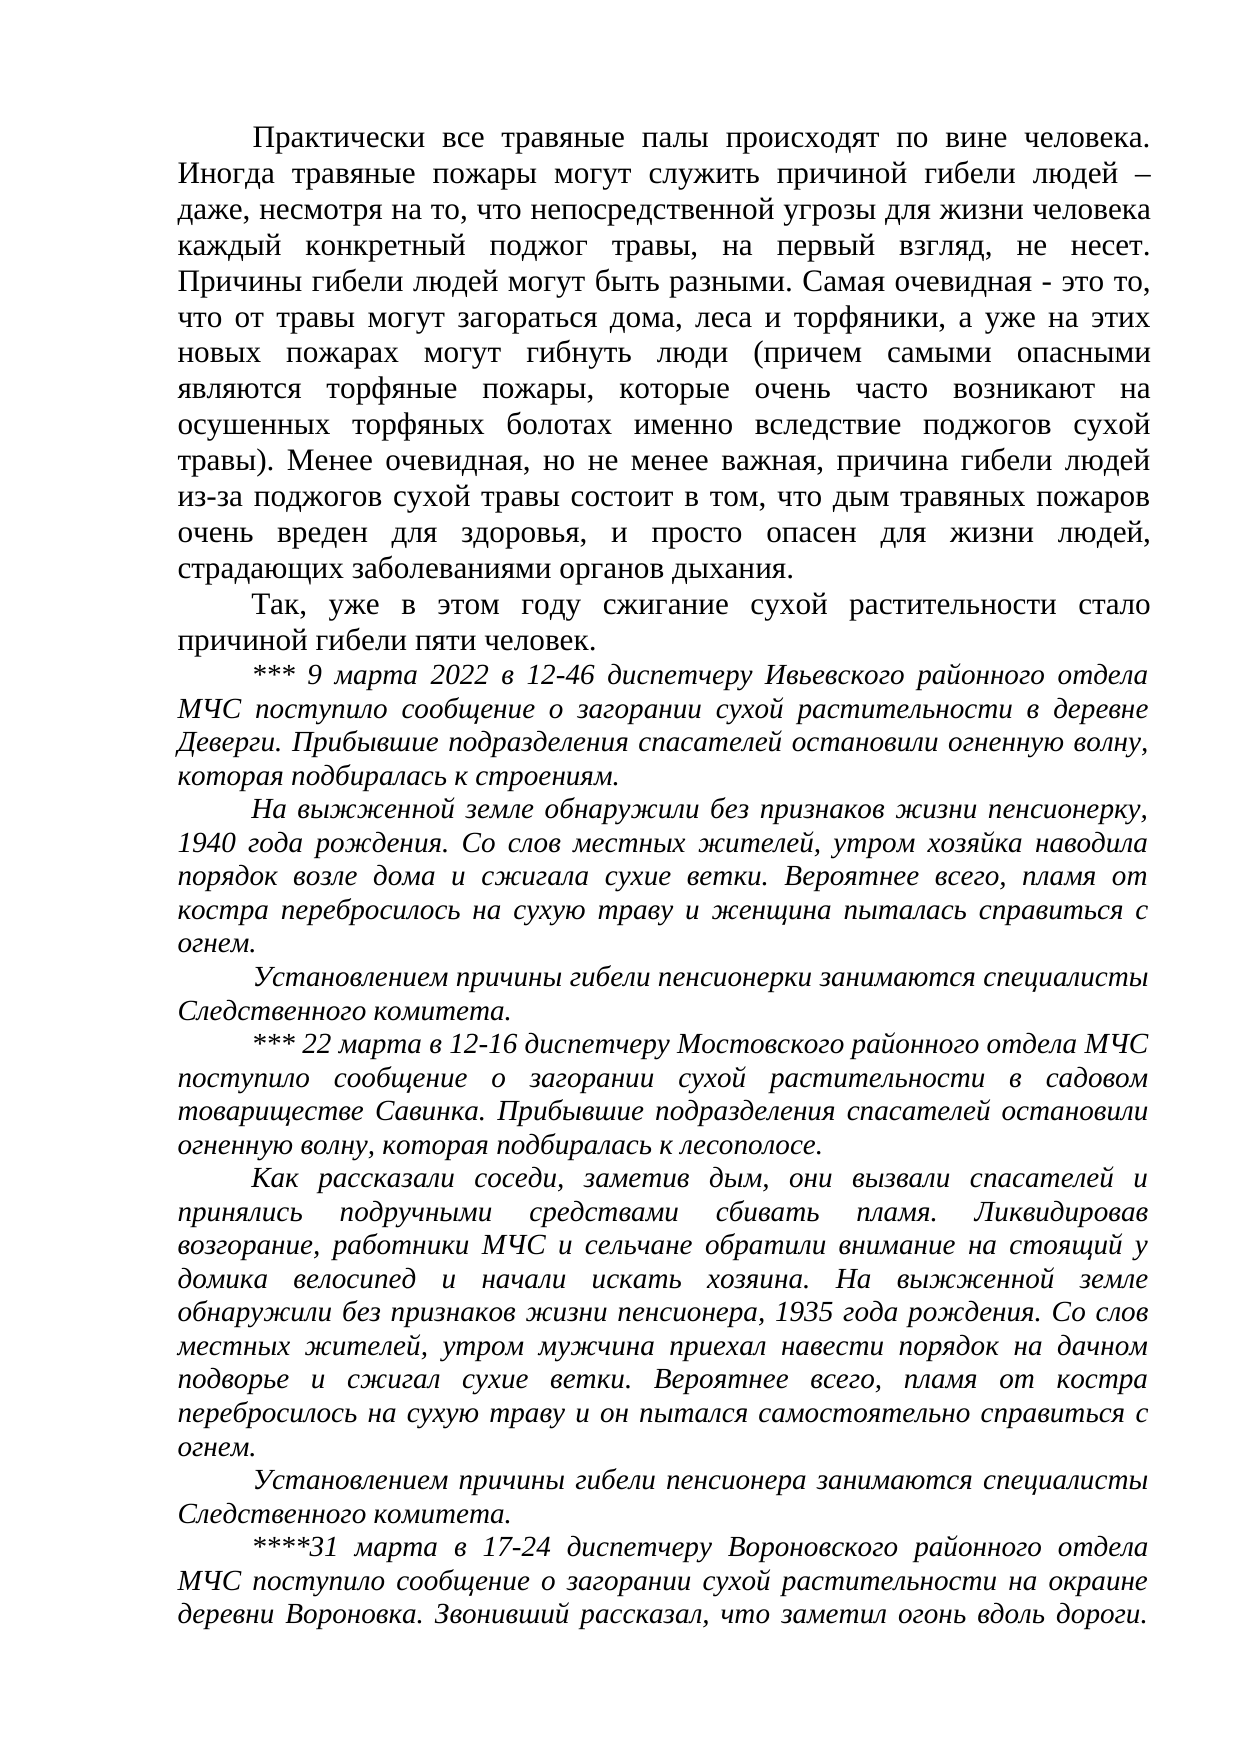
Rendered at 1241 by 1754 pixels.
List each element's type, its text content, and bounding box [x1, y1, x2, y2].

text Установлением причины гибели пенсионера занимаются специалисты Следственного комитета. [177, 1462, 1152, 1529]
text Так, уже в этом году сжигание сухой растительности стало причиной гибели пяти человек. [177, 585, 1152, 657]
text Практически все травяные палы происходят по вине человека. Иногда травяные пожары могут служить причиной гибели людей – даже, несмотря на то, что непосредственной угрозы для жизни человека каждый конкретный поджог травы, на первый взгляд, не несет. Причины гибели людей могут быть разными. Самая очевидная - это то, что от травы могут загораться дома, леса и торфяники, а уже на этих новых пожарах могут гибнуть люди (причем самыми опасными являются торфяные пожары, которые очень часто возникают на осушенных торфяных болотах именно вследствие поджогов сухой травы). Менее очевидная, но не менее важная, причина гибели людей из-за поджогов сухой травы состоит в том, что дым травяных пожаров очень вреден для здоровья, и просто опасен для жизни людей, страдающих заболеваниями органов дыхания. [177, 118, 1152, 585]
text *** 22 марта в 12-16 диспетчеру Мостовского районного отдела МЧС поступило сообщение о загорании сухой растительности в садовом товариществе Савинка. Прибывшие подразделения спасателей остановили огненную волну, которая подбиралась к лесополосе. [177, 1026, 1152, 1160]
text *** 9 марта 2022 в 12-46 диспетчеру Ивьевского районного отдела МЧС поступило сообщение о загорании сухой растительности в деревне Деверги. Прибывшие подразделения спасателей остановили огненную волну, которая подбиралась к строениям. [177, 657, 1152, 791]
text Как рассказали соседи, заметив дым, они вызвали спасателей и принялись подручными средствами сбивать пламя. Ликвидировав возгорание, работники МЧС и сельчане обратили внимание на стоящий у домика велосипед и начали искать хозяина. На выжженной земле обнаружили без признаков жизни пенсионера, 1935 года рождения. Со слов местных жителей, утром мужчина приехал навести порядок на дачном подворье и сжигал сухие ветки. Вероятнее всего, пламя от костра перебросилось на сухую траву и он пытался самостоятельно справиться с огнем. [177, 1160, 1152, 1462]
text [177, 1529, 1152, 1630]
text Установлением причины гибели пенсионерки занимаются специалисты Следственного комитета. [177, 959, 1152, 1026]
text На выжженной земле обнаружили без признаков жизни пенсионерку, 1940 года рождения. Со слов местных жителей, утром хозяйка наводила порядок возле дома и сжигала сухие ветки. Вероятнее всего, пламя от костра перебросилось на сухую траву и женщина пыталась справиться с огнем. [177, 791, 1152, 959]
